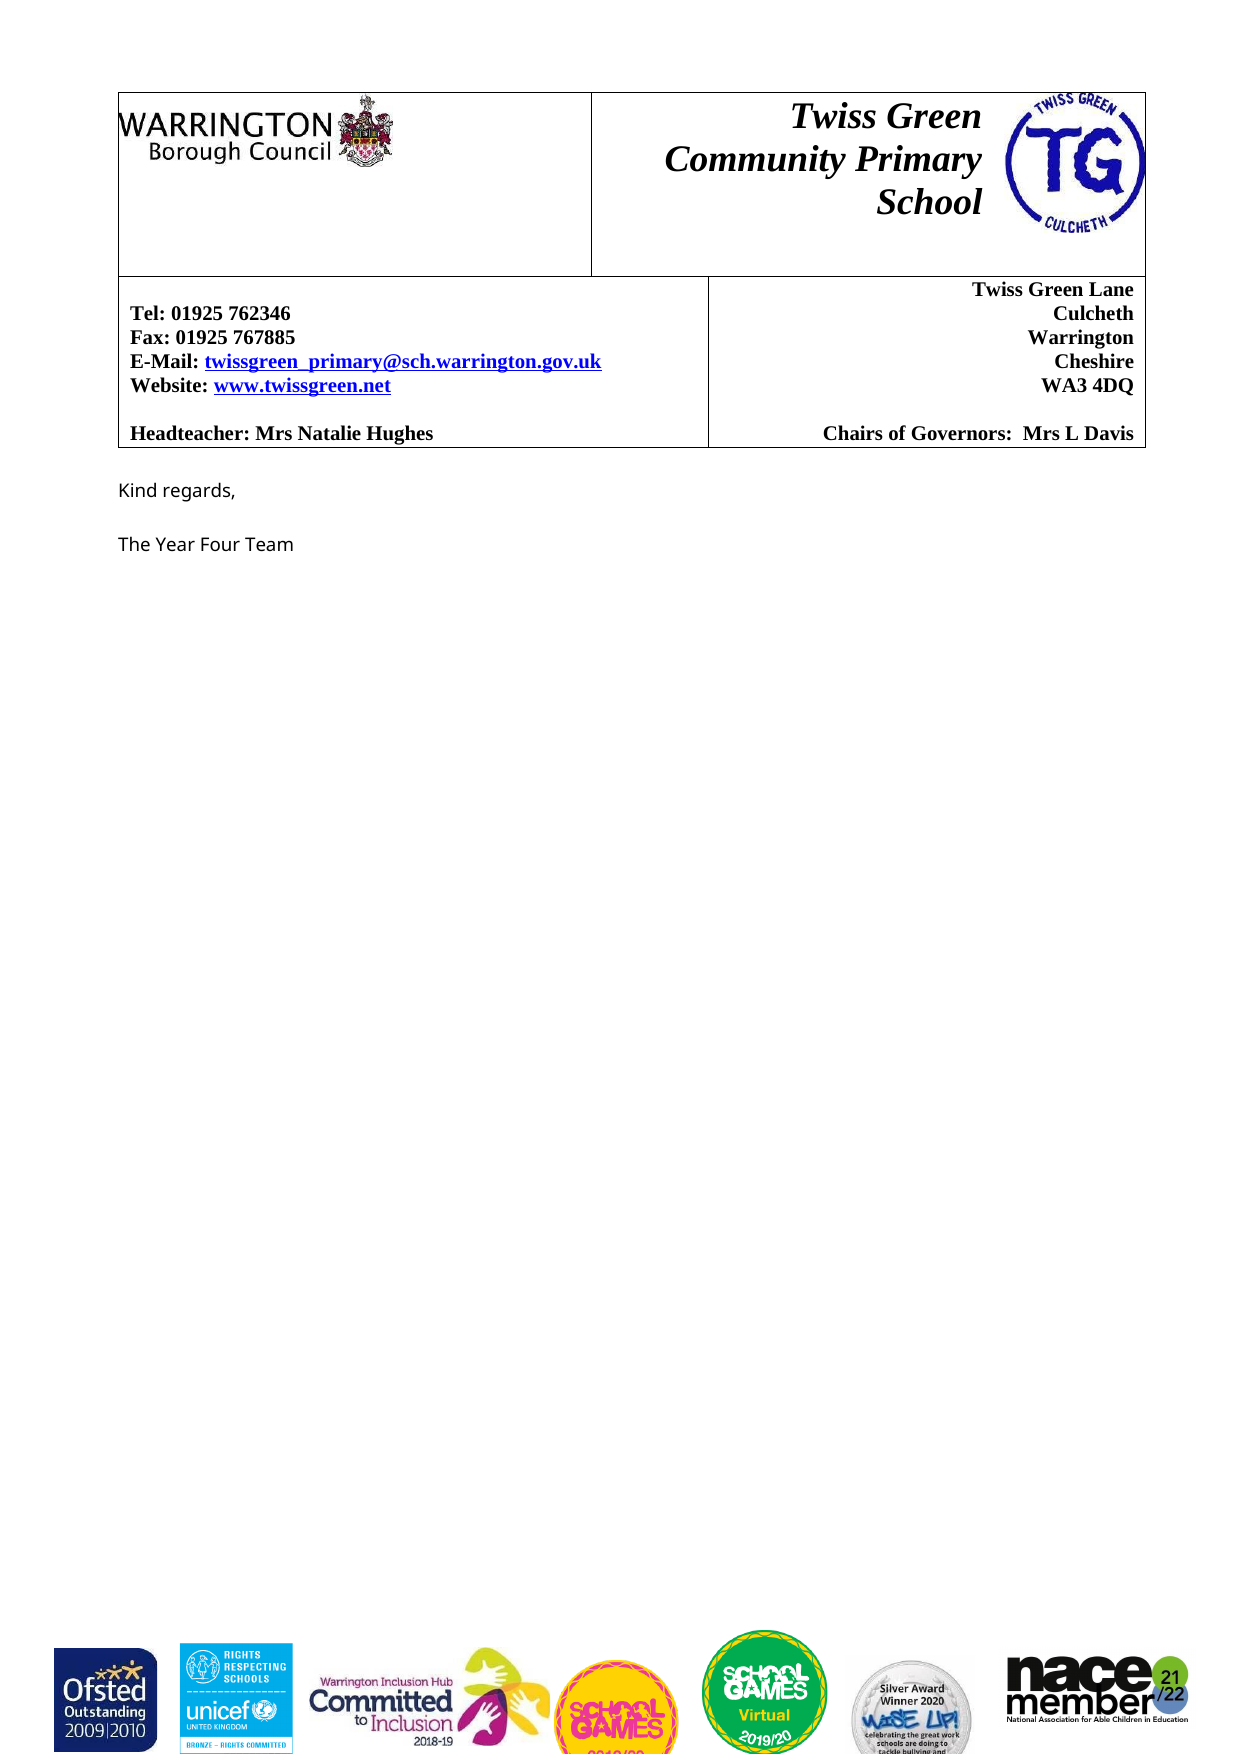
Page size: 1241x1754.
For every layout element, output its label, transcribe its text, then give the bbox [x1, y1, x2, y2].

picture [309, 1647, 682, 1754]
picture [205, 1707, 211, 1719]
picture [845, 1655, 976, 1754]
picture [998, 1647, 1196, 1729]
picture [119, 93, 393, 167]
picture [243, 1701, 249, 1718]
picture [179, 1737, 293, 1754]
text The Year Four Team [118, 531, 1122, 557]
picture [698, 1626, 831, 1754]
picture [214, 1707, 220, 1719]
text Kind regards, [118, 477, 1122, 531]
picture [188, 1707, 193, 1719]
picture [1004, 93, 1145, 233]
picture [54, 1648, 158, 1752]
picture [253, 1701, 276, 1719]
picture [230, 1707, 241, 1718]
